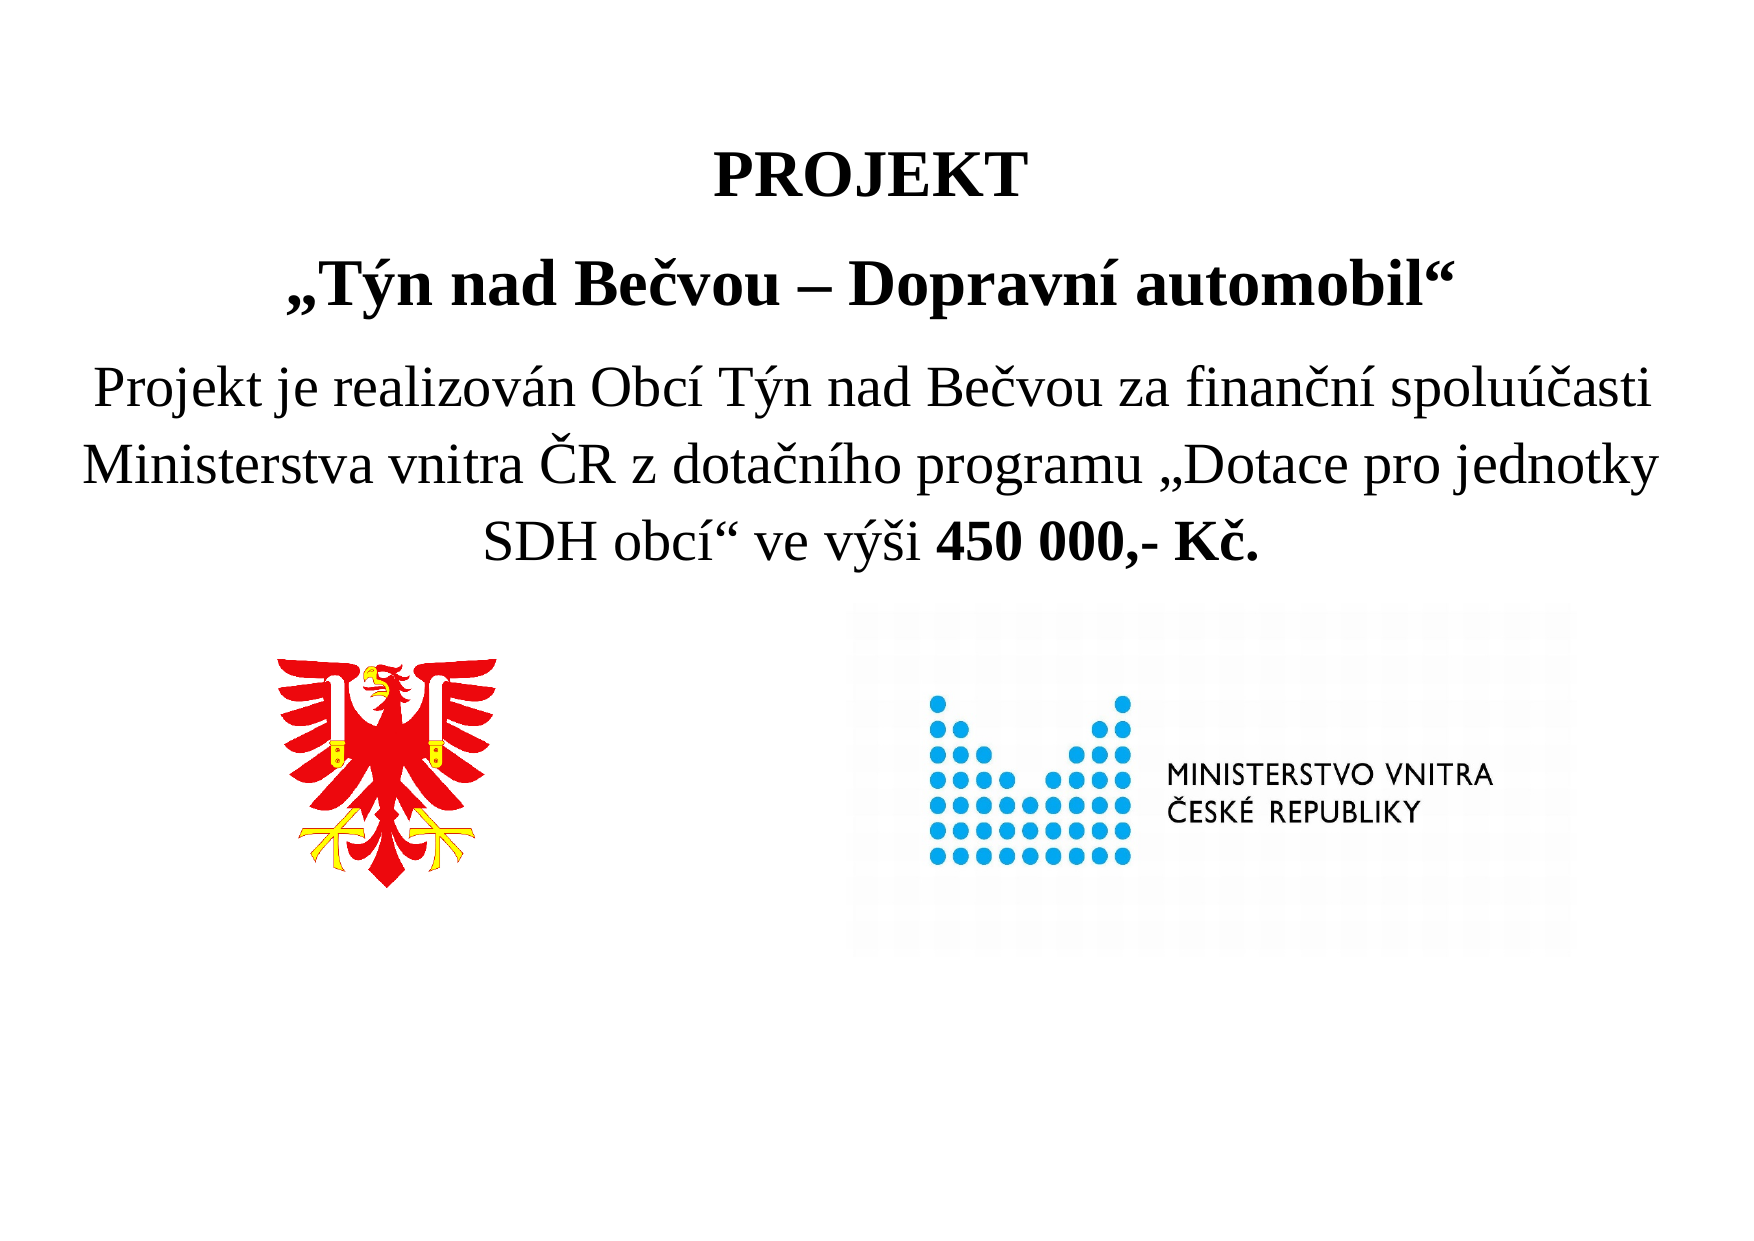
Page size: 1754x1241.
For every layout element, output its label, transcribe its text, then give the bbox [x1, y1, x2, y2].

text PROJEKT [74, 134, 1668, 210]
text „Týn nad Bečvou – Dopravní automobil“ [74, 243, 1668, 319]
picture [845, 603, 1578, 957]
picture [257, 643, 514, 900]
text Projekt je realizován Obcí Týn nad Bečvou za finanční spoluúčasti Ministerstva vnitra ČR z dotačního programu „Dotace pro jednotky SDH obcí“ ve výši 450 000,- Kč. [74, 352, 1668, 573]
